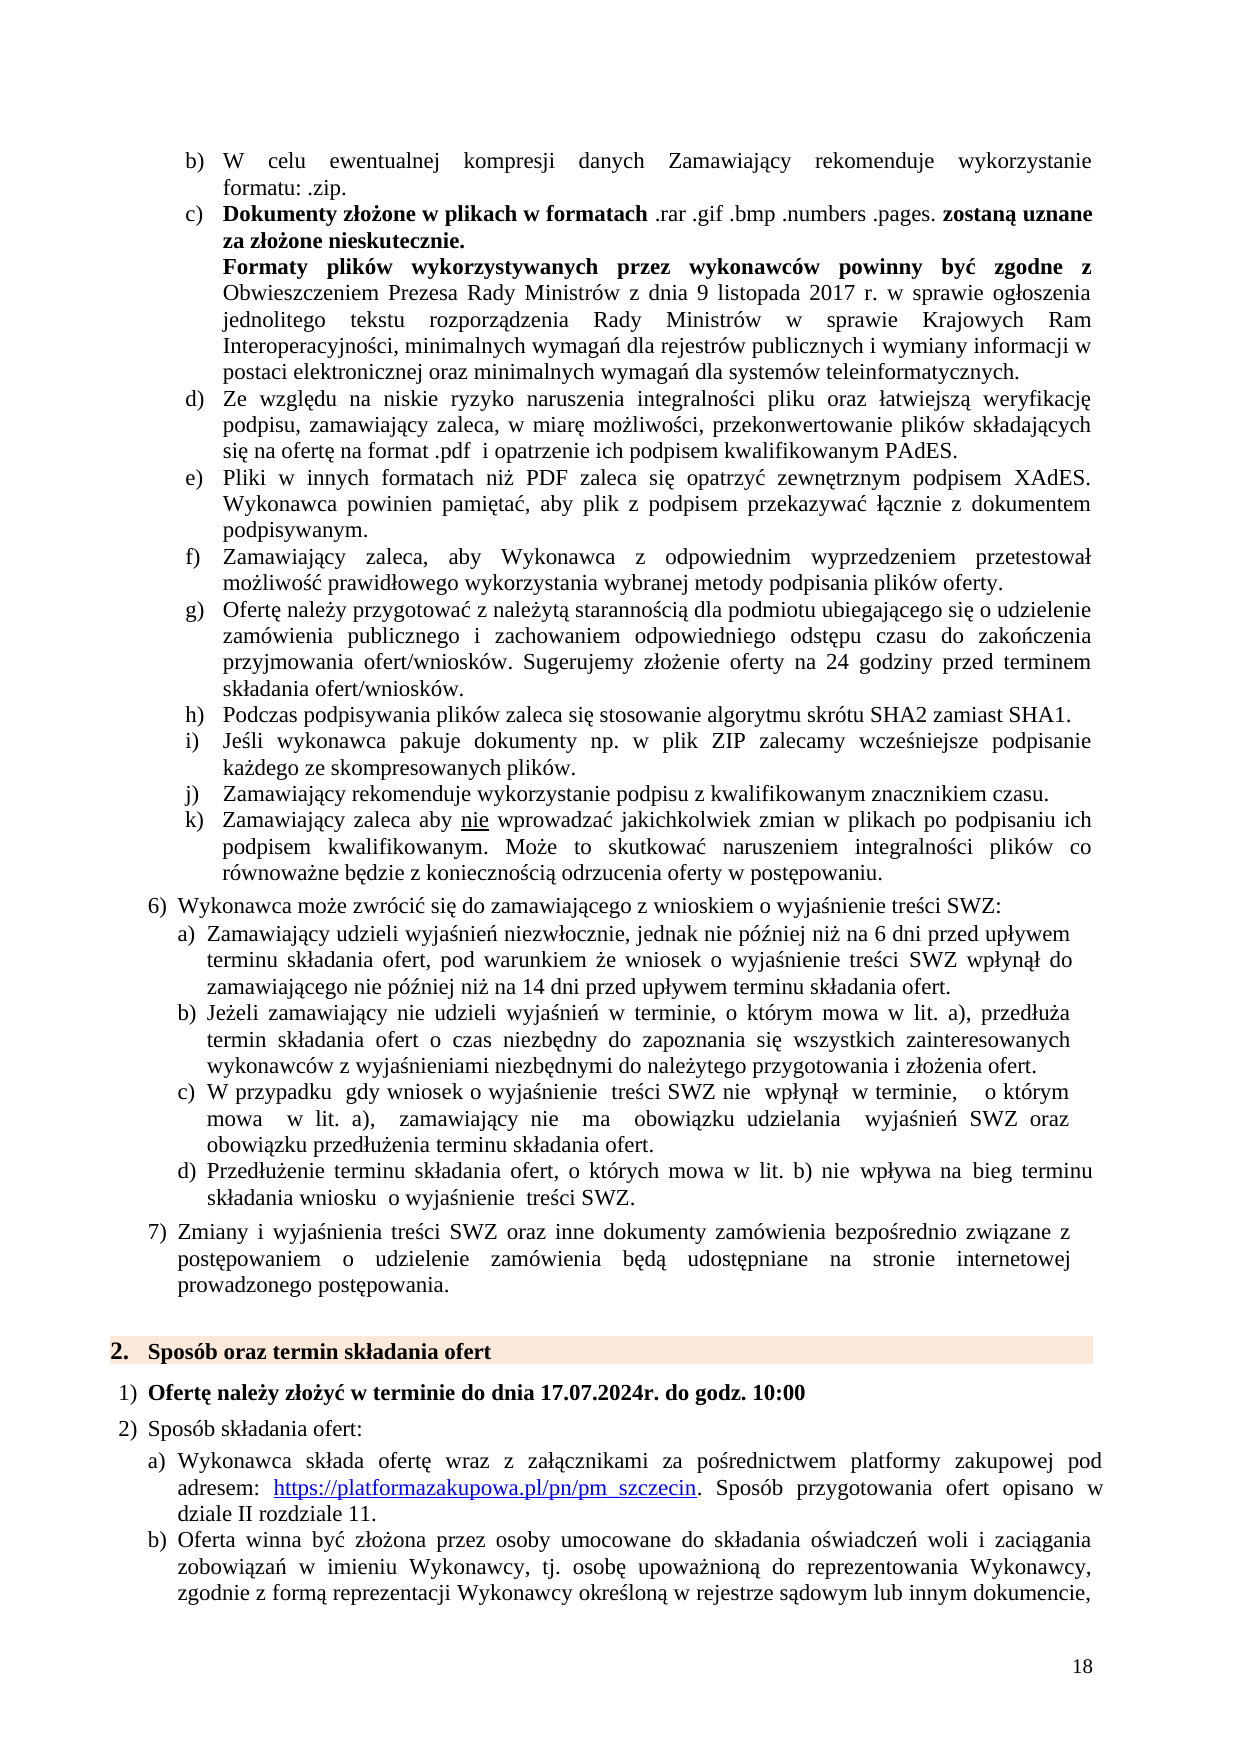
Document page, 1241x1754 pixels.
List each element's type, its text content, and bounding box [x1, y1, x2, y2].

list Zamawiający rekomenduje wykorzystanie podpisu z kwalifikowanym znacznikiem czasu. [185, 780, 1093, 806]
text Formaty plików wykorzystywanych przez wykonawców powinny być zgodne z Obwieszczeniem Prezesa Rady Ministrów z dnia 9 listopada 2017 r. w sprawie ogłoszenia jednolitego tekstu rozporządzenia Rady Ministrów w sprawie Krajowych Ram Interoperacyjności, minimalnych wymagań dla rejestrów publicznych i wymiany informacji w postaci elektronicznej oraz minimalnych wymagań dla systemów teleinformatycznych. [223, 253, 1093, 385]
list Jeśli wykonawca pakuje dokumenty np. w plik ZIP zalecamy wcześniejsze podpisanie każdego ze skompresowanych plików. [185, 727, 1093, 780]
list Przedłużenie terminu składania ofert, o których mowa w lit. b) nie wpływa na bieg terminu składania wniosku o wyjaśnienie treści SWZ. [177, 1157, 1093, 1210]
list Dokumenty złożone w plikach w formatach .rar .gif .bmp .numbers .pages. zostaną uznane za złożone nieskutecznie. [185, 200, 1093, 253]
list Ofertę należy przygotować z należytą starannością dla podmiotu ubiegającego się o udzielenie zamówienia publicznego i zachowaniem odpowiedniego odstępu czasu do zakończenia przyjmowania ofert/wniosków. Sugerujemy złożenie oferty na 24 godziny przed terminem składania ofert/wniosków. [185, 596, 1093, 701]
list Zmiany i wyjaśnienia treści SWZ oraz inne dokumenty zamówienia bezpośrednio związane z postępowaniem o udzielenie zamówienia będą udostępniane na stronie internetowej prowadzonego postępowania. [148, 1218, 1072, 1297]
list Ze względu na niskie ryzyko naruszenia integralności pliku oraz łatwiejszą weryfikację podpisu, zamawiający zaleca, w miarę możliwości, przekonwertowanie plików składających się na ofertę na format .pdf i opatrzenie ich podpisem kwalifikowanym PAdES. [185, 385, 1093, 464]
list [148, 1527, 1093, 1606]
list Sposób oraz termin składania ofert [110, 1336, 1093, 1364]
list Zamawiający zaleca aby nie wprowadzać jakichkolwiek zmian w plikach po podpisaniu ich podpisem kwalifikowanym. Może to skutkować naruszeniem integralności plików co równoważne będzie z koniecznością odrzucenia oferty w postępowaniu. [185, 806, 1093, 886]
list Ofertę należy złożyć w terminie do dnia 17.07.2024r. do godz. 10:00 [118, 1379, 1104, 1405]
list Zamawiający zaleca, aby Wykonawca z odpowiednim wyprzedzeniem przetestował możliwość prawidłowego wykorzystania wybranej metody podpisania plików oferty. [185, 543, 1093, 596]
list Zamawiający udzieli wyjaśnień niezwłocznie, jednak nie później niż na 6 dni przed upływem terminu składania ofert, pod warunkiem że wniosek o wyjaśnienie treści SWZ wpłynął do zamawiającego nie później niż na 14 dni przed upływem terminu składania ofert. [177, 920, 1072, 999]
list Wykonawca składa ofertę wraz z załącznikami za pośrednictwem platformy zakupowej pod adresem: https://platformazakupowa.pl/pn/pm_szczecin. Sposób przygotowania ofert opisano w dziale II rozdziale 11. [148, 1447, 1104, 1527]
list W celu ewentualnej kompresji danych Zamawiający rekomenduje wykorzystanie formatu: .zip. [185, 148, 1093, 200]
list Sposób składania ofert: [118, 1415, 1104, 1441]
list Pliki w innych formatach niż PDF zaleca się opatrzyć zewnętrznym podpisem XAdES. Wykonawca powinien pamiętać, aby plik z podpisem przekazywać łącznie z dokumentem podpisywanym. [185, 464, 1093, 543]
list Wykonawca może zwrócić się do zamawiającego z wnioskiem o wyjaśnienie treści SWZ: [148, 892, 1087, 918]
list Podczas podpisywania plików zaleca się stosowanie algorytmu skrótu SHA2 zamiast SHA1. [185, 701, 1093, 727]
list Jeżeli zamawiający nie udzieli wyjaśnień w terminie, o którym mowa w lit. a), przedłuża termin składania ofert o czas niezbędny do zapoznania się wszystkich zainteresowanych wykonawców z wyjaśnieniami niezbędnymi do należytego przygotowania i złożenia ofert. [177, 999, 1072, 1078]
list W przypadku gdy wniosek o wyjaśnienie treści SWZ nie wpłynął w terminie, o którym mowa w lit. a), zamawiający nie ma obowiązku udzielania wyjaśnień SWZ oraz obowiązku przedłużenia terminu składania ofert. [177, 1078, 1072, 1157]
